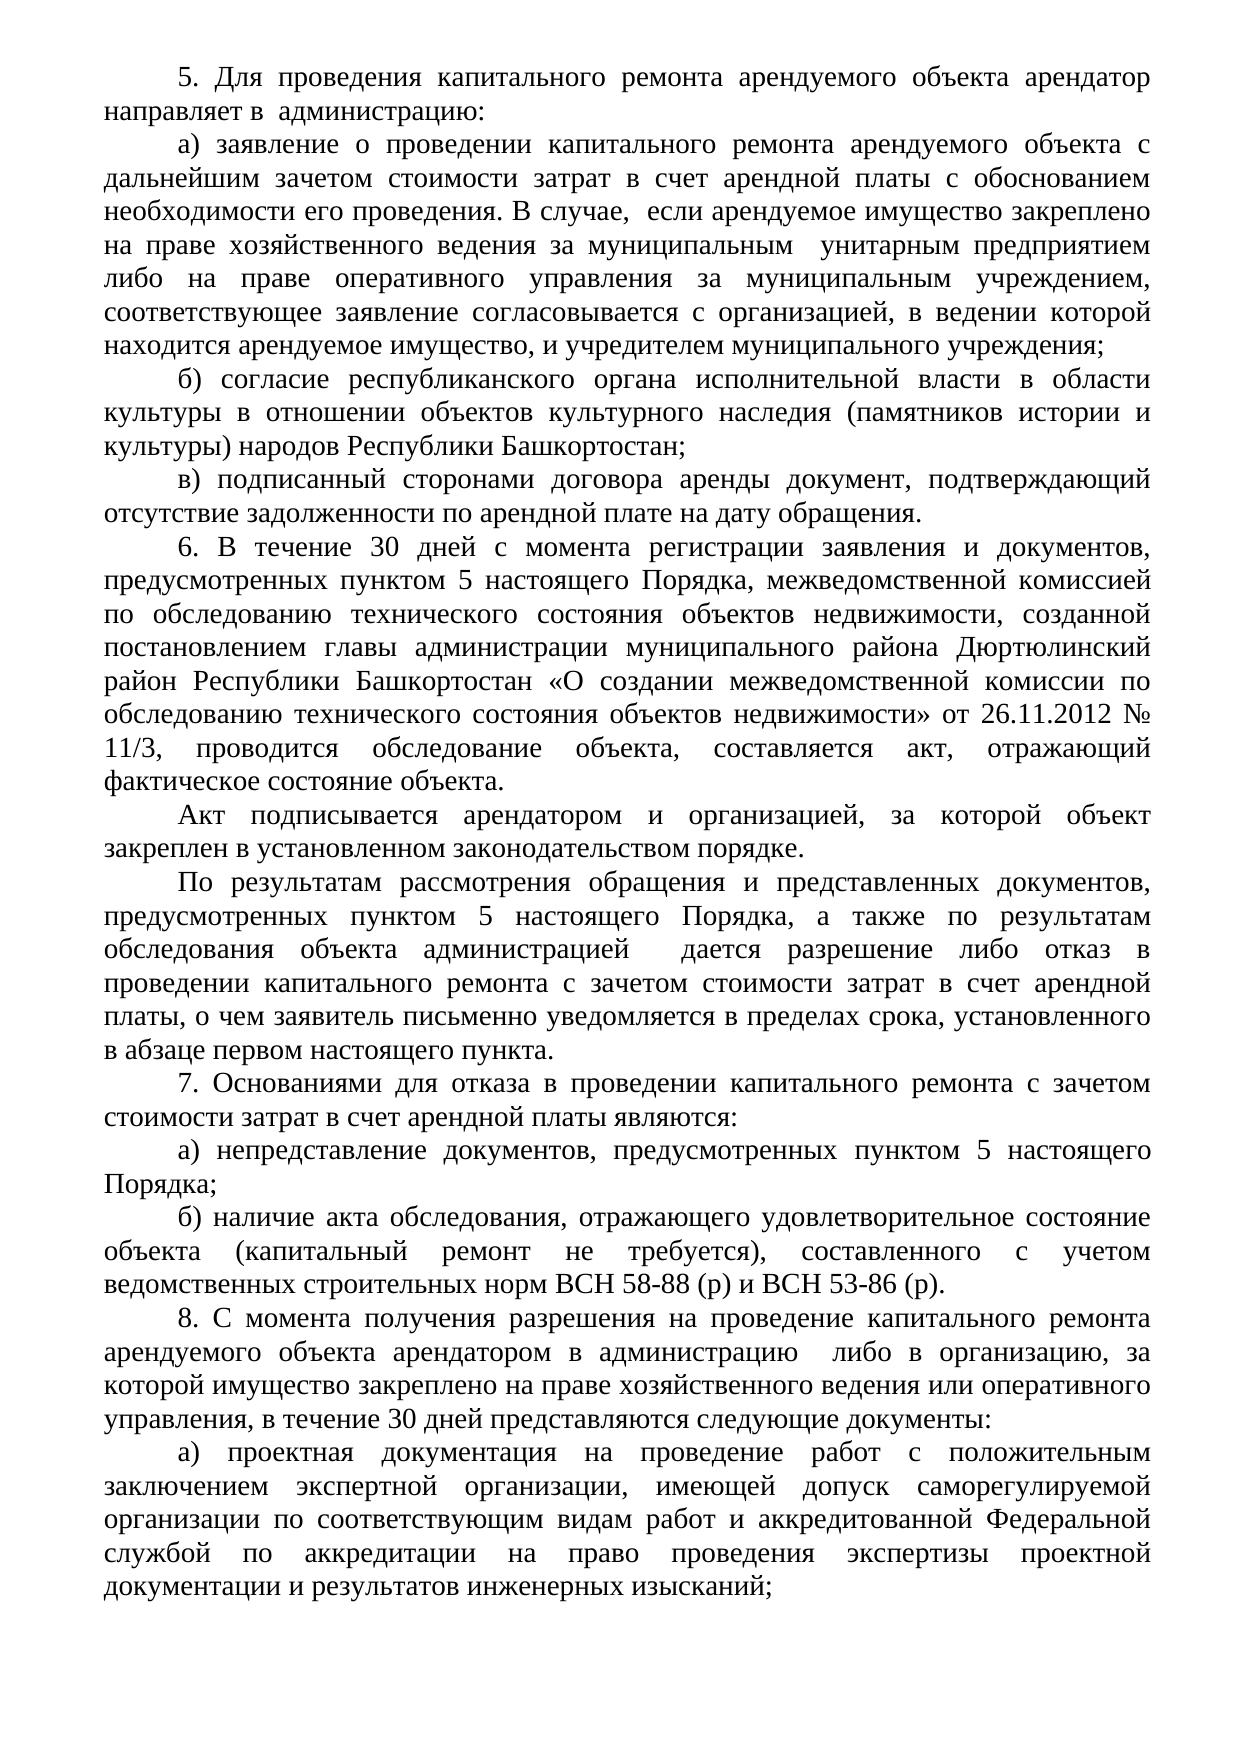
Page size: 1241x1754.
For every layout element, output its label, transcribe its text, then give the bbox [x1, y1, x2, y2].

text По результатам рассмотрения обращения и представленных документов, предусмотренных пунктом 5 настоящего Порядка, а также по результатам обследования объекта администрацией дается разрешение либо отказ в проведении капитального ремонта с зачетом стоимости затрат в счет арендной платы, о чем заявитель письменно уведомляется в пределах срока, установленного в абзаце первом настоящего пункта. [103, 864, 1152, 1065]
text 6. В течение 30 дней с момента регистрации заявления и документов, предусмотренных пунктом 5 настоящего Порядка, межведомственной комиссией по обследованию технического состояния объектов недвижимости, созданной постановлением главы администрации муниципального района Дюртюлинский район Республики Башкортостан «О создании межведомственной комиссии по обследованию технического состояния объектов недвижимости» от 26.11.2012 № 11/3, проводится обследование объекта, составляется акт, отражающий фактическое состояние объекта. [103, 529, 1152, 797]
text а) заявление о проведении капитального ремонта арендуемого объекта с дальнейшим зачетом стоимости затрат в счет арендной платы с обоснованием необходимости его проведения. В случае, если арендуемое имущество закреплено на праве хозяйственного ведения за муниципальным унитарным предприятием либо на праве оперативного управления за муниципальным учреждением, соответствующее заявление согласовывается с организацией, в ведении которой находится арендуемое имущество, и учредителем муниципального учреждения; [103, 126, 1152, 361]
text б) наличие акта обследования, отражающего удовлетворительное состояние объекта (капитальный ремонт не требуется), составленного с учетом ведомственных строительных норм ВСН 58-88 (р) и ВСН 53-86 (р). [103, 1199, 1152, 1300]
text 7. Основаниями для отказа в проведении капитального ремонта с зачетом стоимости затрат в счет арендной платы являются: [103, 1065, 1152, 1132]
text б) согласие республиканского органа исполнительной власти в области культуры в отношении объектов культурного наследия (памятников истории и культуры) народов Республики Башкортостан; [103, 361, 1152, 462]
text 5. Для проведения капитального ремонта арендуемого объекта арендатор направляет в администрацию: [103, 59, 1152, 126]
text а) проектная документация на проведение работ с положительным заключением экспертной организации, имеющей допуск саморегулируемой организации по соответствующим видам работ и аккредитованной Федеральной службой по аккредитации на право проведения экспертизы проектной документации и результатов инженерных изысканий; [103, 1434, 1152, 1602]
text а) непредставление документов, предусмотренных пунктом 5 настоящего Порядка; [103, 1132, 1152, 1199]
text Акт подписывается арендатором и организацией, за которой объект закреплен в установленном законодательством порядке. [103, 797, 1152, 864]
text 8. С момента получения разрешения на проведение капитального ремонта арендуемого объекта арендатором в администрацию либо в организацию, за которой имущество закреплено на праве хозяйственного ведения или оперативного управления, в течение 30 дней представляются следующие документы: [103, 1300, 1152, 1434]
text в) подписанный сторонами договора аренды документ, подтверждающий отсутствие задолженности по арендной плате на дату обращения. [103, 462, 1152, 529]
